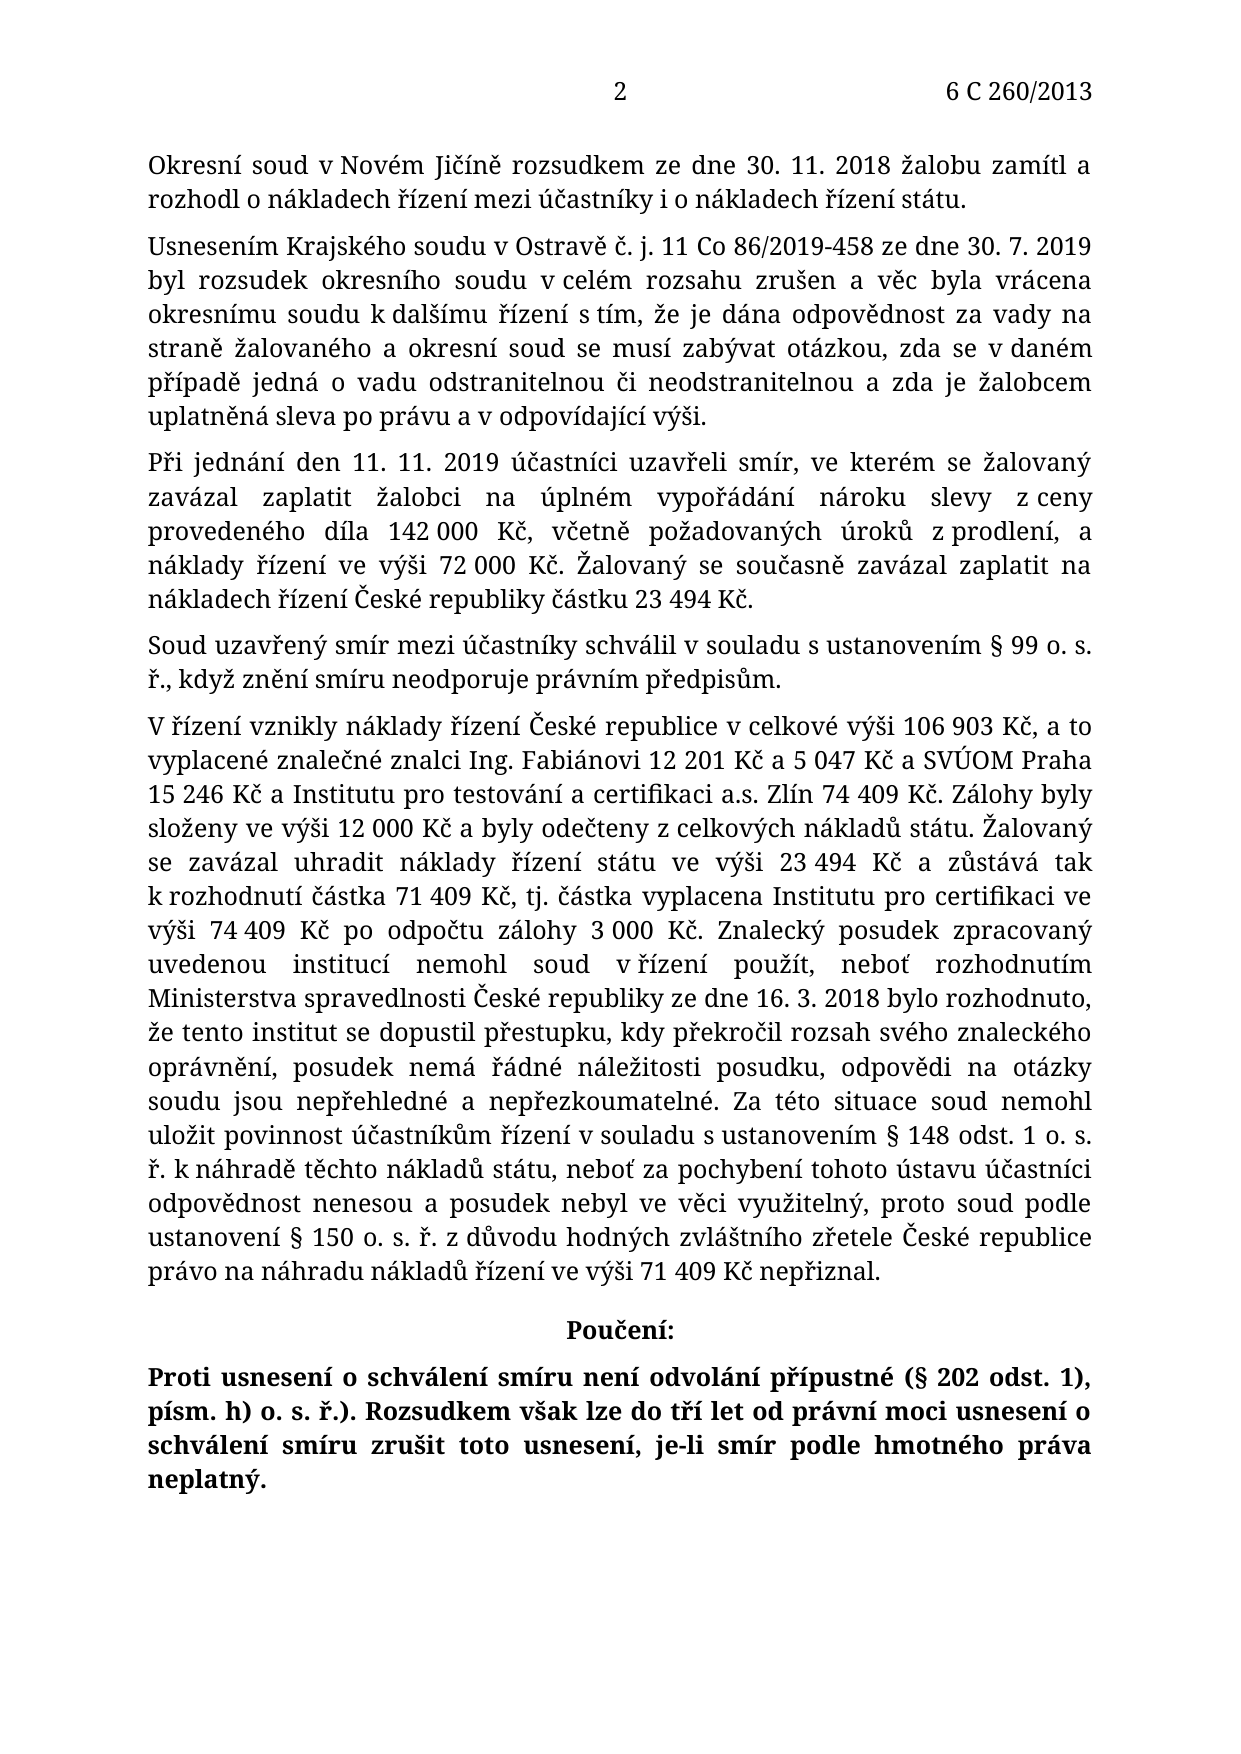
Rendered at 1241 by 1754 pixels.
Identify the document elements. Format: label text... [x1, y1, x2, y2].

text V řízení vznikly náklady řízení České republice v celkové výši 106 903 Kč, a to vyplacené znalečné znalci Ing. Fabiánovi 12 201 Kč a 5 047 Kč a SVÚOM Praha 15 246 Kč a Institutu pro testování a certifikaci a.s. Zlín 74 409 Kč. Zálohy byly složeny ve výši 12 000 Kč a byly odečteny z celkových nákladů státu. Žalovaný se zavázal uhradit náklady řízení státu ve výši 23 494 Kč a zůstává tak k rozhodnutí částka 71 409 Kč, tj. částka vyplacena Institutu pro certifikaci ve výši 74 409 Kč po odpočtu zálohy 3 000 Kč. Znalecký posudek zpracovaný uvedenou institucí nemohl soud v řízení použít, neboť rozhodnutím Ministerstva spravedlnosti České republiky ze dne 16. 3. 2018 bylo rozhodnuto, že tento institut se dopustil přestupku, kdy překročil rozsah svého znaleckého oprávnění, posudek nemá řádné náležitosti posudku, odpovědi na otázky soudu jsou nepřehledné a nepřezkoumatelné. Za této situace soud nemohl uložit povinnost účastníkům řízení v souladu s ustanovením § 148 odst. 1 o. s. ř. k náhradě těchto nákladů státu, neboť za pochybení tohoto ústavu účastníci odpovědnost nenesou a posudek nebyl ve věci využitelný, proto soud podle ustanovení § 150 o. s. ř. z důvodu hodných zvláštního zřetele České republice právo na náhradu nákladů řízení ve výši 71 409 Kč nepřiznal. [148, 708, 1093, 1288]
text Proti usnesení o schválení smíru není odvolání přípustné (§ 202 odst. 1), písm. h) o. s. ř.). Rozsudkem však lze do tří let od právní moci usnesení o schválení smíru zrušit toto usnesení, je-li smír podle hmotného práva neplatný. [148, 1359, 1093, 1495]
text Okresní soud v Novém Jičíně rozsudkem ze dne 30. 11. 2018 žalobu zamítl a rozhodl o nákladech řízení mezi účastníky i o nákladech řízení státu. [148, 148, 1093, 216]
text Soud uzavřený smír mezi účastníky schválil v souladu s ustanovením § 99 o. s. ř., když znění smíru neodporuje právním předpisům. [148, 628, 1093, 696]
text Usnesením Krajského soudu v Ostravě č. j. 11 Co 86/2019-458 ze dne 30. 7. 2019 byl rozsudek okresního soudu v celém rozsahu zrušen a věc byla vrácena okresnímu soudu k dalšímu řízení s tím, že je dána odpovědnost za vady na straně žalovaného a okresní soud se musí zabývat otázkou, zda se v daném případě jedná o vadu odstranitelnou či neodstranitelnou a zda je žalobcem uplatněná sleva po právu a v odpovídající výši. [148, 228, 1093, 433]
text Při jednání den 11. 11. 2019 účastníci uzavřeli smír, ve kterém se žalovaný zavázal zaplatit žalobci na úplném vypořádání nároku slevy z ceny provedeného díla 142 000 Kč, včetně požadovaných úroků z prodlení, a náklady řízení ve výši 72 000 Kč. Žalovaný se současně zavázal zaplatit na nákladech řízení České republiky částku 23 494 Kč. [148, 445, 1093, 615]
text Poučení: [148, 1313, 1093, 1347]
